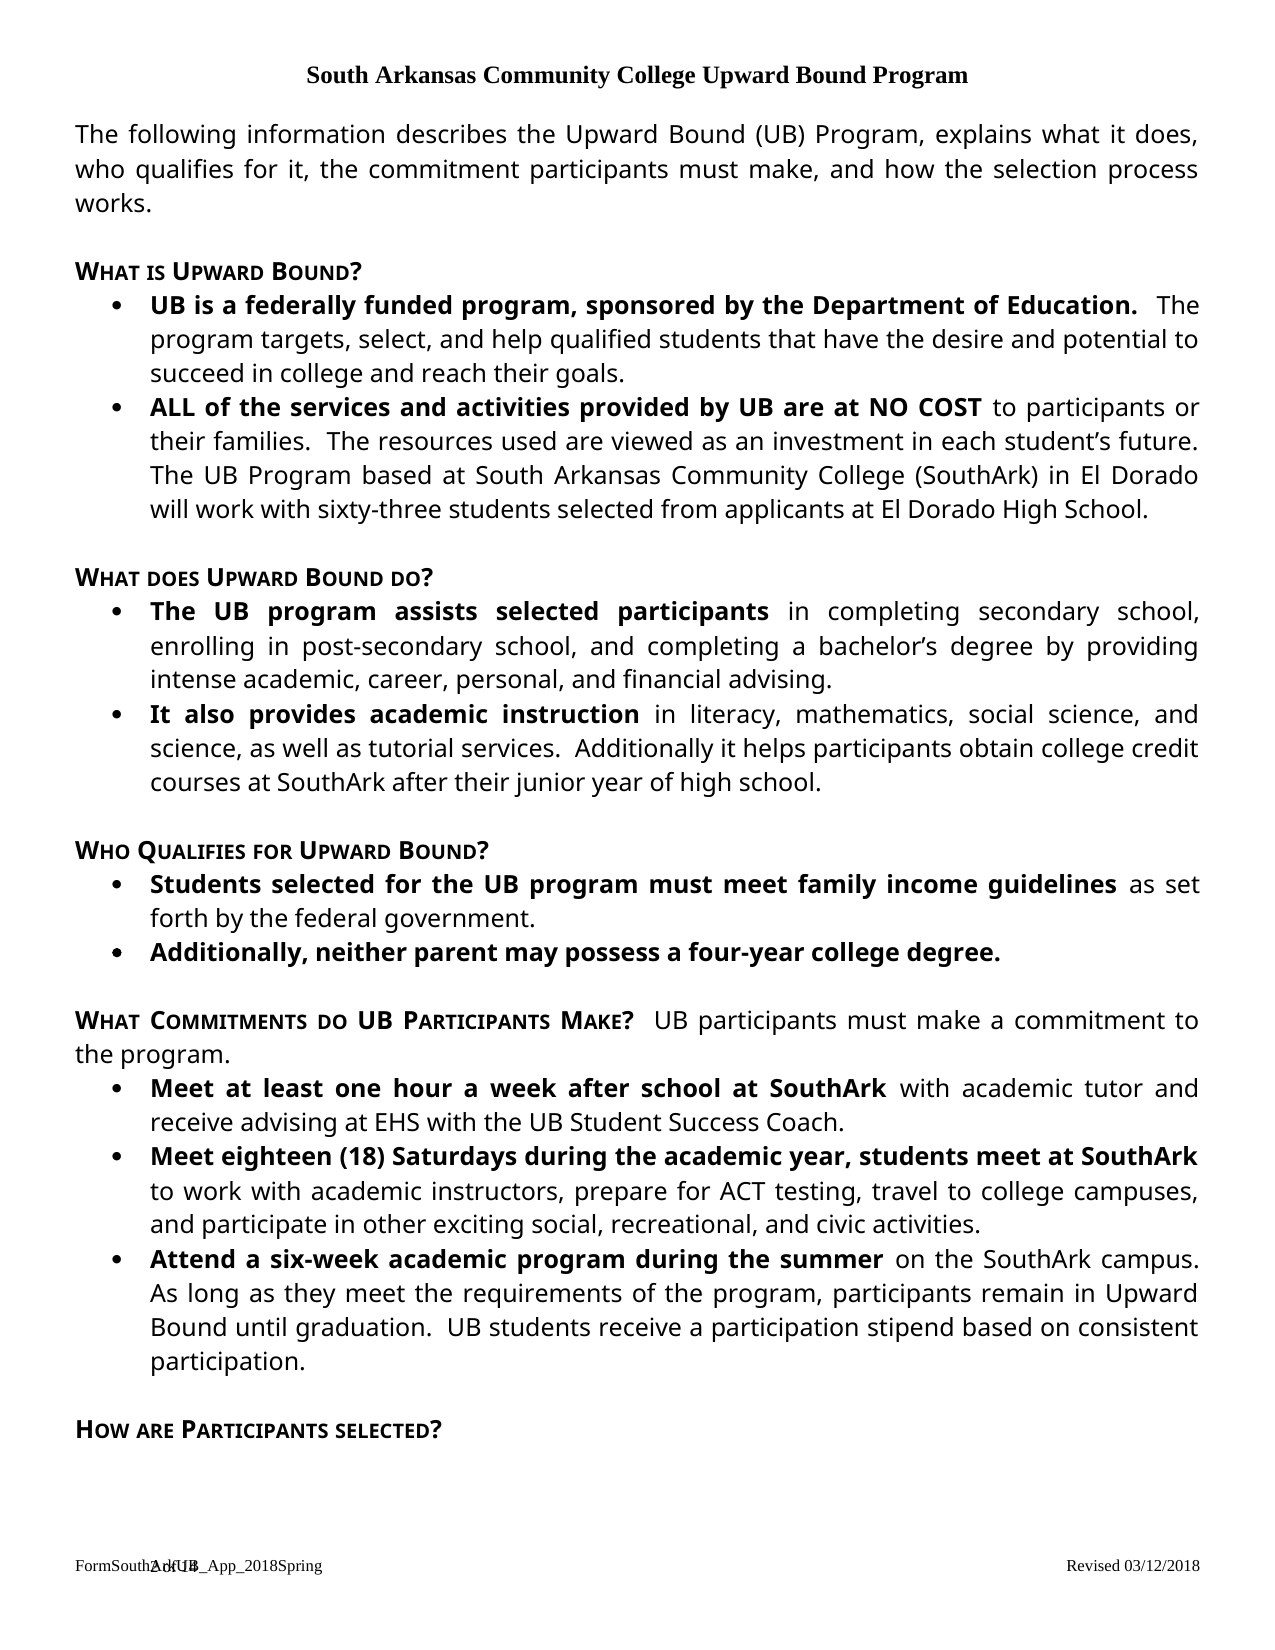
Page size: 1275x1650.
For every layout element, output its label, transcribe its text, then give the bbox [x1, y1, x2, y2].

list ALL of the services and activities provided by UB are at NO COST to participants or their families. The resources used are viewed as an investment in each student’s future. The UB Program based at South Arkansas Community College (SouthArk) in El Dorado will work with sixty-three students selected from applicants at El Dorado High School. [112, 390, 1200, 526]
list Students selected for the UB program must meet family income guidelines as set forth by the federal government. [112, 867, 1200, 935]
text What does Upward Bound do? [75, 560, 1200, 594]
text Who Qualifies for Upward Bound? [75, 832, 1200, 867]
list Attend a six-week academic program during the summer on the SouthArk campus. As long as they meet the requirements of the program, participants remain in Upward Bound until graduation. UB students receive a participation stipend based on consistent participation. [112, 1241, 1200, 1377]
text What Commitments do UB Participants Make? UB participants must make a commitment to the program. [75, 1003, 1200, 1071]
list The UB program assists selected participants in completing secondary school, enrolling in post-secondary school, and completing a bachelor’s degree by providing intense academic, career, personal, and financial advising. [112, 594, 1200, 696]
text The following information describes the Upward Bound (UB) Program, explains what it does, who qualifies for it, the commitment participants must make, and how the selection process works. [75, 117, 1200, 219]
text How are Participants selected? [75, 1412, 1200, 1446]
text What is Upward Bound? [75, 253, 1200, 287]
list Additionally, neither parent may possess a four-year college degree. [112, 935, 1200, 969]
list It also provides academic instruction in literacy, mathematics, social science, and science, as well as tutorial services. Additionally it helps participants obtain college credit courses at SouthArk after their junior year of high school. [112, 696, 1200, 798]
list Meet at least one hour a week after school at SouthArk with academic tutor and receive advising at EHS with the UB Student Success Coach. [112, 1071, 1200, 1139]
list Meet eighteen (18) Saturdays during the academic year, students meet at SouthArk to work with academic instructors, prepare for ACT testing, travel to college campuses, and participate in other exciting social, recreational, and civic activities. [112, 1139, 1200, 1241]
list UB is a federally funded program, sponsored by the Department of Education. The program targets, select, and help qualified students that have the desire and potential to succeed in college and reach their goals. [112, 287, 1200, 390]
